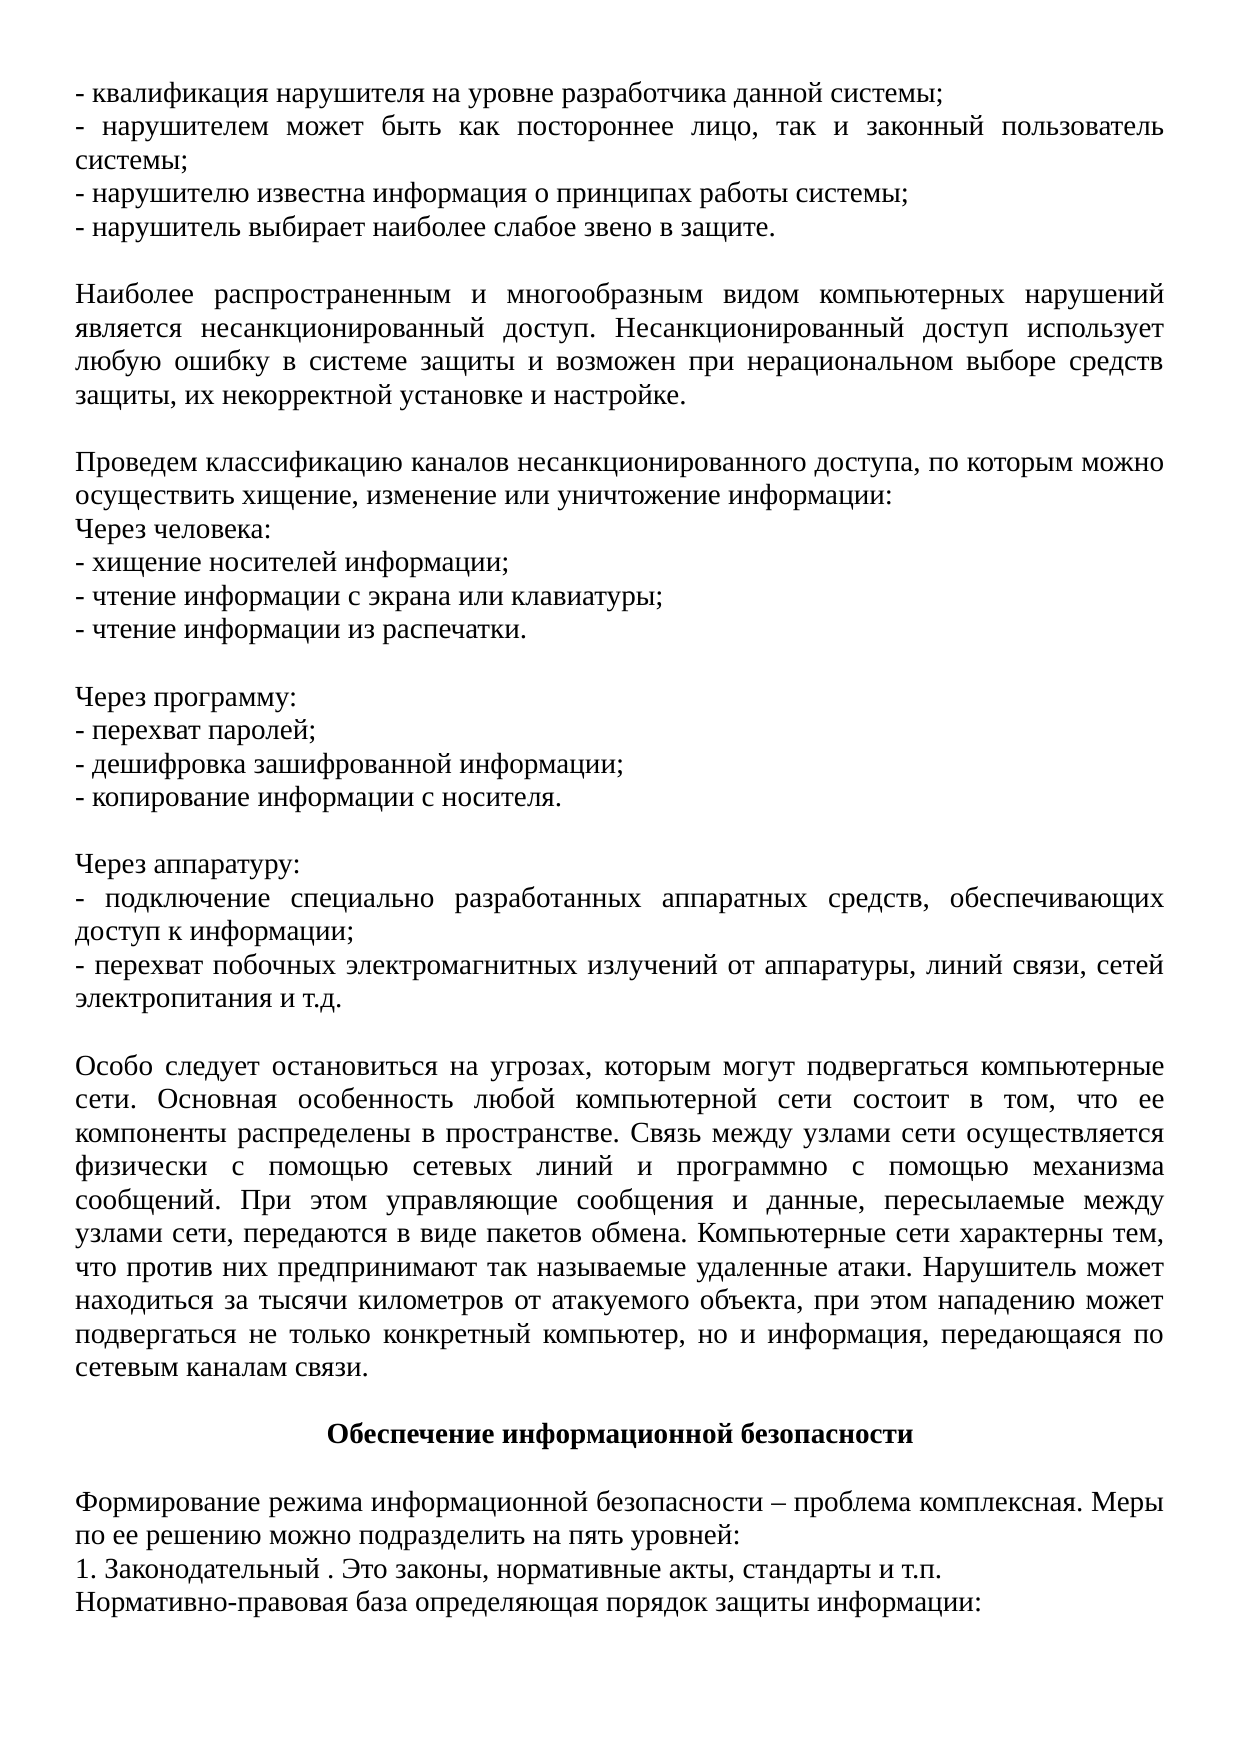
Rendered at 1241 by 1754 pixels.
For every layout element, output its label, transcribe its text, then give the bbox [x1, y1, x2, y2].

text - подключение специально разработанных аппаратных средств, обеспечивающих доступ к информации; [75, 880, 1165, 947]
text - квалификация нарушителя на уровне разработчика данной системы; [75, 75, 1165, 108]
text - копирование информации с носителя. [75, 779, 1165, 813]
text - нарушителю известна информация о принципах работы системы; [75, 176, 1165, 209]
text - дешифровка зашифрованной информации; [75, 746, 1165, 779]
text - перехват паролей; [75, 712, 1165, 746]
text Наиболее распространенным и многообразным видом компьютерных нарушений является несанкционированный доступ. Несанкционированный доступ использует любую ошибку в системе защиты и возможен при нерациональном выборе средств защиты, их некорректной установке и настройке. [75, 276, 1165, 410]
text Нормативно-правовая база определяющая порядок защиты информации: [75, 1584, 1165, 1618]
text - чтение информации с экрана или клавиатуры; [75, 578, 1165, 612]
text - чтение информации из распечатки. [75, 612, 1165, 645]
text Через аппаратуру: [75, 846, 1165, 880]
text Формирование режима информационной безопасности – проблема комплексная. Меры по ее решению можно подразделить на пять уровней: [75, 1484, 1165, 1551]
text - нарушитель выбирает наиболее слабое звено в защите. [75, 209, 1165, 243]
text - нарушителем может быть как постороннее лицо, так и законный пользователь системы; [75, 108, 1165, 176]
text - хищение носителей информации; [75, 544, 1165, 578]
text Проведем классификацию каналов несанкционированного доступа, по которым можно осуществить хищение, изменение или уничтожение информации: [75, 444, 1165, 511]
text Особо следует остановиться на угрозах, которым могут подвергаться компьютерные сети. Основная особенность любой компьютерной сети состоит в том, что ее компоненты распределены в пространстве. Связь между узлами сети осуществляется физически с помощью сетевых линий и программно с помощью механизма сообщений. При этом управляющие сообщения и данные, пересылаемые между узлами сети, передаются в виде пакетов обмена. Компьютерные сети характерны тем, что против них предпринимают так называемые удаленные атаки. Нарушитель может находиться за тысячи километров от атакуемого объекта, при этом нападению может подвергаться не только конкретный компьютер, но и информация, передающаяся по сетевым каналам связи. [75, 1048, 1165, 1383]
text - перехват побочных электромагнитных излучений от аппаратуры, линий связи, сетей электропитания и т.д. [75, 947, 1165, 1014]
text Через человека: [75, 511, 1165, 544]
text Обеспечение информационной безопасности [75, 1417, 1165, 1450]
text 1. Законодательный . Это законы, нормативные акты, стандарты и т.п. [75, 1551, 1165, 1584]
text Через программу: [75, 679, 1165, 712]
